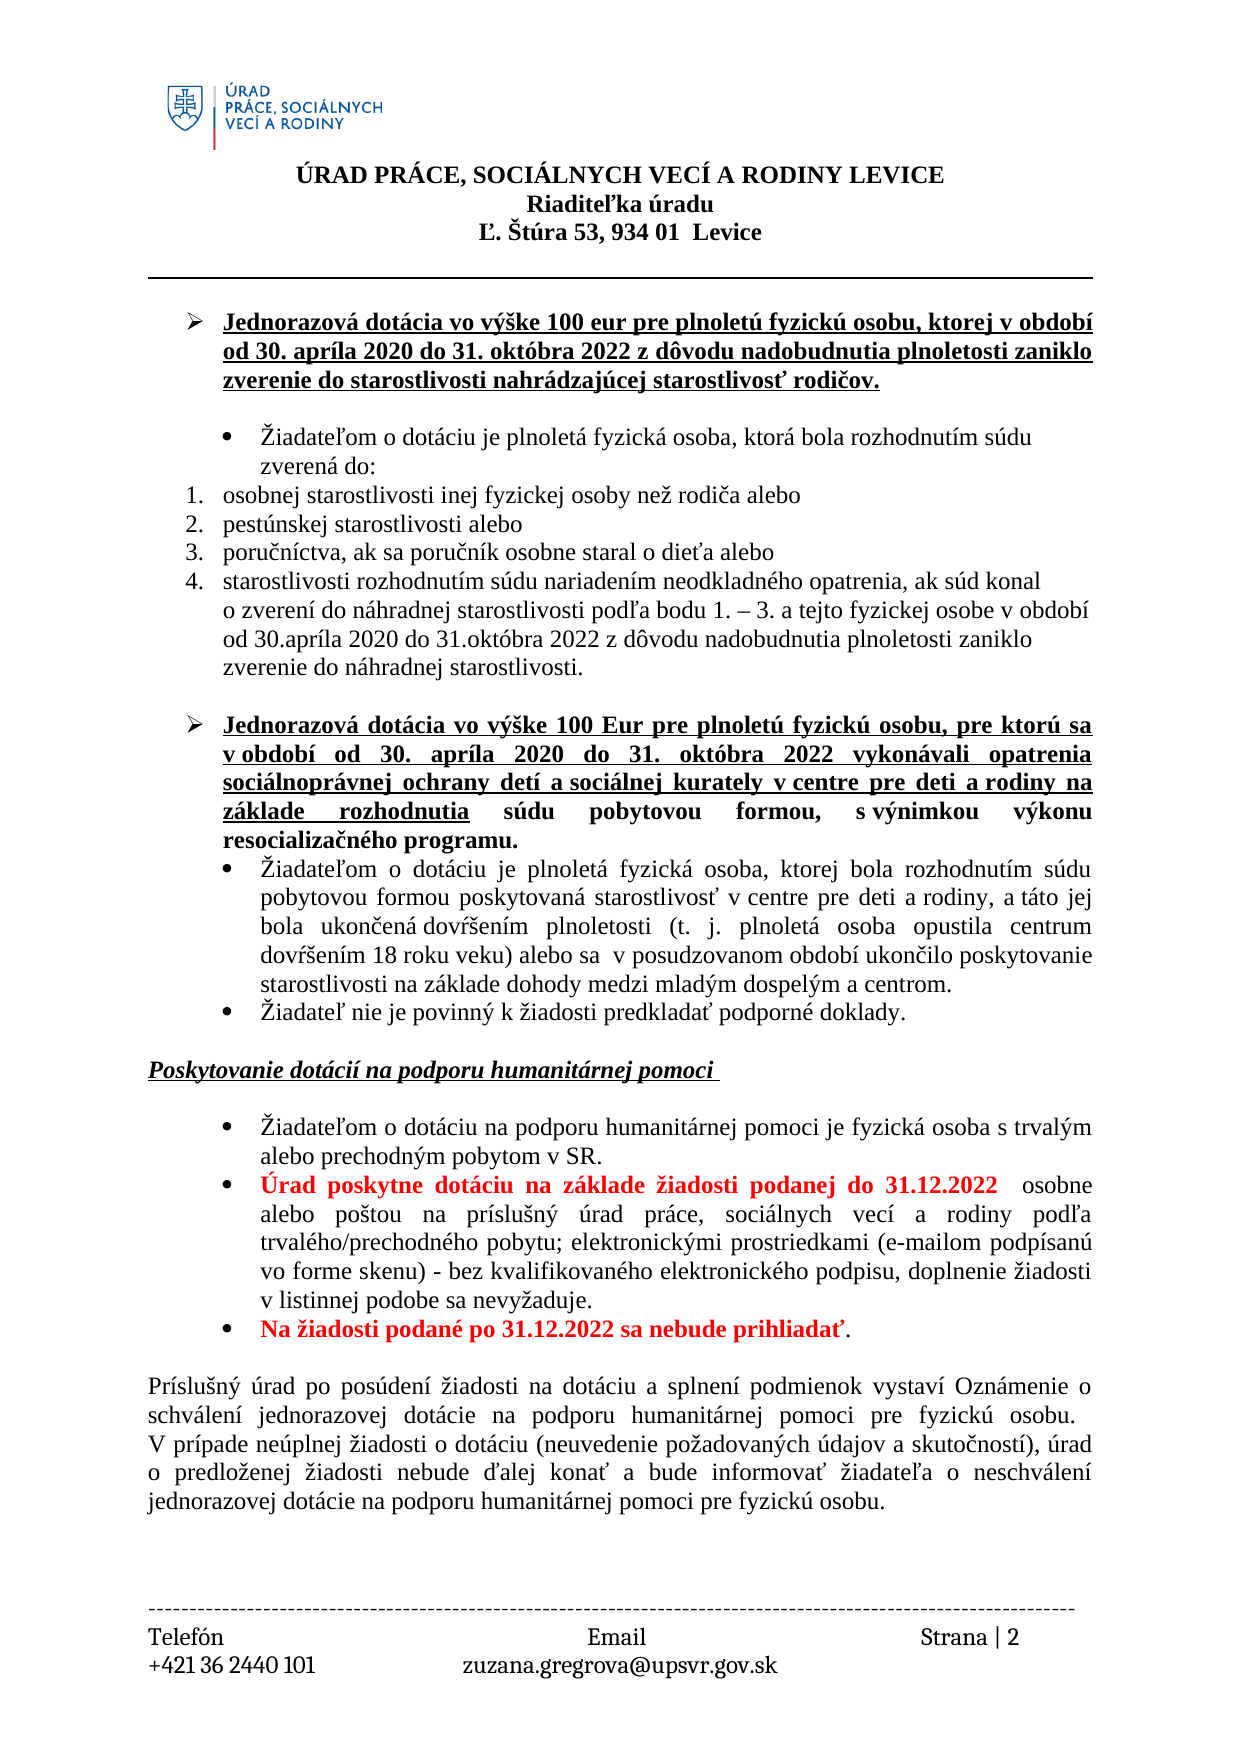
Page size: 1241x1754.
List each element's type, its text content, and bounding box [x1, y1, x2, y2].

list Na žiadosti podané po 31.12.2022 sa nebude prihliadať. [223, 1314, 1093, 1342]
list Žiadateľom o dotáciu je plnoletá fyzická osoba, ktorá bola rozhodnutím súdu zverená do: [223, 422, 1093, 480]
picture [167, 82, 382, 150]
list osobnej starostlivosti inej fyzickej osoby než rodiča alebo [185, 480, 1093, 509]
list Úrad poskytne dotáciu na základe žiadosti podanej do 31.12.2022 osobne alebo poštou na príslušný úrad práce, sociálnych vecí a rodiny podľa trvalého/prechodného pobytu; elektronickými prostriedkami (e-mailom podpísanú vo forme skenu) - bez kvalifikovaného elektronického podpisu, doplnenie žiadosti v listinnej podobe sa nevyžaduje. [223, 1170, 1093, 1314]
list poručníctva, ak sa poručník osobne staral o dieťa alebo [185, 537, 1093, 566]
list Jednorazová dotácia vo výške 100 Eur pre plnoletú fyzickú osobu, pre ktorú sa v období od 30. apríla 2020 do 31. októbra 2022 vykonávali opatrenia sociálnoprávnej ochrany detí a sociálnej kurately v centre pre deti a rodiny na základe rozhodnutia súdu pobytovou formou, s výnimkou výkonu resocializačného programu. [185, 710, 1093, 854]
list starostlivosti rozhodnutím súdu nariadením neodkladného opatrenia, ak súd konal o zverení do náhradnej starostlivosti podľa bodu 1. – 3. a tejto fyzickej osobe v období od 30.apríla 2020 do 31.októbra 2022 z dôvodu nadobudnutia plnoletosti zaniklo zverenie do náhradnej starostlivosti. [185, 566, 1093, 681]
text Poskytovanie dotácií na podporu humanitárnej pomoci [148, 1055, 1093, 1084]
list Jednorazová dotácia vo výške 100 eur pre plnoletú fyzickú osobu, ktorej v období od 30. apríla 2020 do 31. októbra 2022 z dôvodu nadobudnutia plnoletosti zaniklo zverenie do starostlivosti nahrádzajúcej starostlivosť rodičov. [185, 307, 1093, 394]
list Žiadateľ nie je povinný k žiadosti predkladať podporné doklady. [223, 997, 1093, 1026]
list pestúnskej starostlivosti alebo [185, 509, 1093, 537]
list Žiadateľom o dotáciu je plnoletá fyzická osoba, ktorej bola rozhodnutím súdu pobytovou formou poskytovaná starostlivosť v centre pre deti a rodiny, a táto jej bola ukončená dovŕšením plnoletosti (t. j. plnoletá osoba opustila centrum dovŕšením 18 roku veku) alebo sa v posudzovanom období ukončilo poskytovanie starostlivosti na základe dohody medzi mladým dospelým a centrom. [223, 854, 1093, 997]
list Žiadateľom o dotáciu na podporu humanitárnej pomoci je fyzická osoba s trvalým alebo prechodným pobytom v SR. [223, 1112, 1093, 1170]
text Príslušný úrad po posúdení žiadosti na dotáciu a splnení podmienok vystaví Oznámenie o schválení jednorazovej dotácie na podporu humanitárnej pomoci pre fyzickú osobu. V prípade neúplnej žiadosti o dotáciu (neuvedenie požadovaných údajov a skutočností), úrad o predloženej žiadosti nebude ďalej konať a bude informovať žiadateľa o neschválení jednorazovej dotácie na podporu humanitárnej pomoci pre fyzickú osobu. [148, 1371, 1093, 1515]
